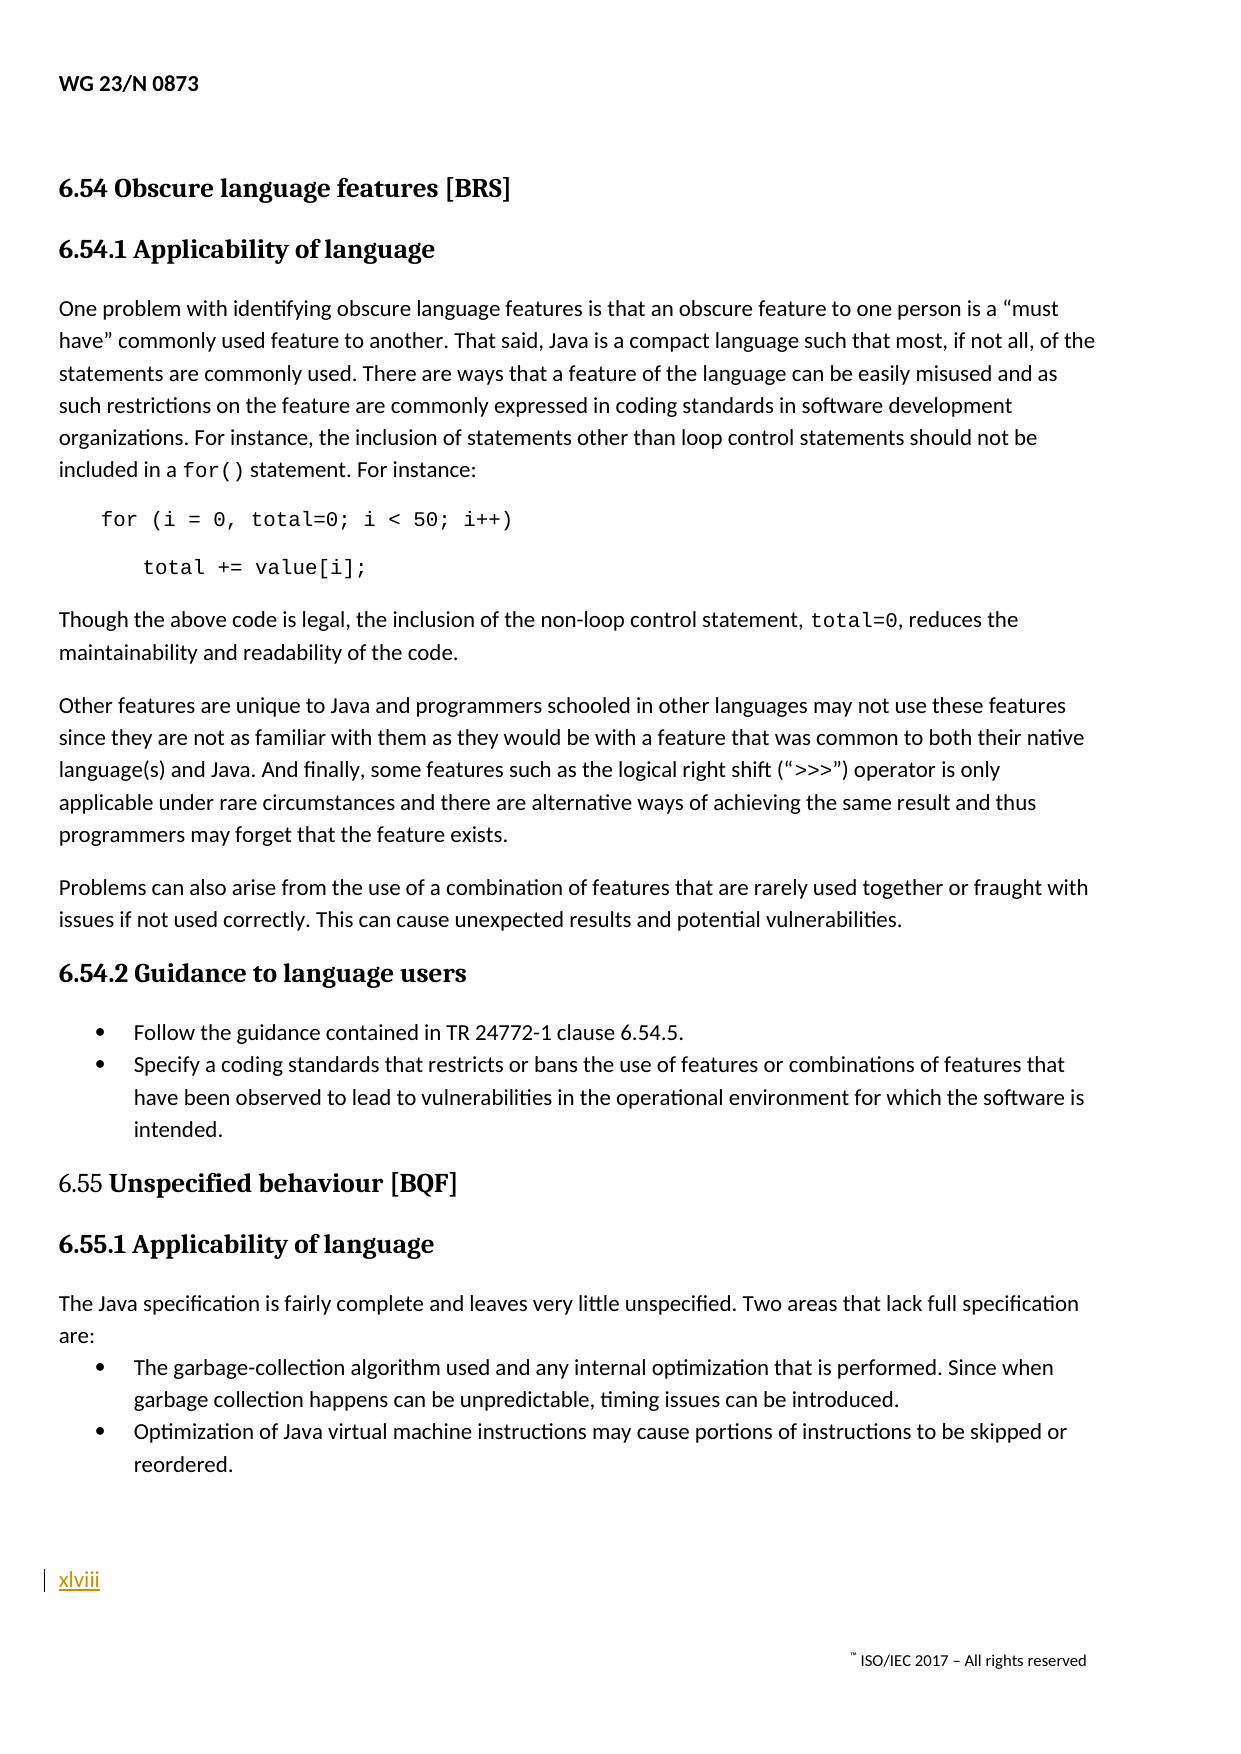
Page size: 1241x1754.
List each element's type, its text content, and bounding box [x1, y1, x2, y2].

text Though the above code is legal, the inclusion of the non-loop control statement, total=0, reduces the maintainability and readability of the code. [58, 605, 1099, 666]
subtitle 6.54.2 Guidance to language users [58, 958, 1099, 989]
subtitle 6.54 Obscure language features [BRS] [58, 173, 1099, 205]
list Specify a coding standards that restricts or bans the use of features or combinations of features that have been observed to lead to vulnerabilities in the operational environment for which the software is intended. [96, 1051, 1099, 1143]
text for (i = 0, total=0; i < 50; i++) [58, 509, 1099, 533]
text Other features are unique to Java and programmers schooled in other languages may not use these features since they are not as familiar with them as they would be with a feature that was common to both their native language(s) and Java. And finally, some features such as the logical right shift (“>>>”) operator is only applicable under rare circumstances and there are alternative ways of achieving the same result and thus programmers may forget that the feature exists. [58, 691, 1099, 848]
text One problem with identifying obscure language features is that an obscure feature to one person is a “must have” commonly used feature to another. That said, Java is a compact language such that most, if not all, of the statements are commonly used. There are ways that a feature of the language can be easily misused and as such restrictions on the feature are commonly expressed in coding standards in software development organizations. For instance, the inclusion of statements other than loop control statements should not be included in a for() statement. For instance: [58, 294, 1099, 484]
list The garbage-collection algorithm used and any internal optimization that is performed. Since when garbage collection happens can be unpredictable, timing issues can be introduced. [96, 1353, 1099, 1413]
text total += value[i]; [101, 557, 1099, 581]
text Problems can also arise from the use of a combination of features that are rarely used together or fraught with issues if not used correctly. This can cause unexpected results and potential vulnerabilities. [58, 873, 1099, 933]
list Follow the guidance contained in TR 24772-1 clause 6.54.5. [96, 1018, 1099, 1046]
subtitle 6.54.1 Applicability of language [58, 234, 1099, 265]
list Optimization of Java virtual machine instructions may cause portions of instructions to be skipped or reordered. [96, 1417, 1099, 1478]
subtitle 6.55.1 Applicability of language [58, 1229, 1099, 1260]
subtitle 6.55 Unspecified behaviour [BQF] [58, 1168, 1099, 1199]
text The Java specification is fairly complete and leaves very little unspecified. Two areas that lack full specification are: [58, 1289, 1099, 1349]
